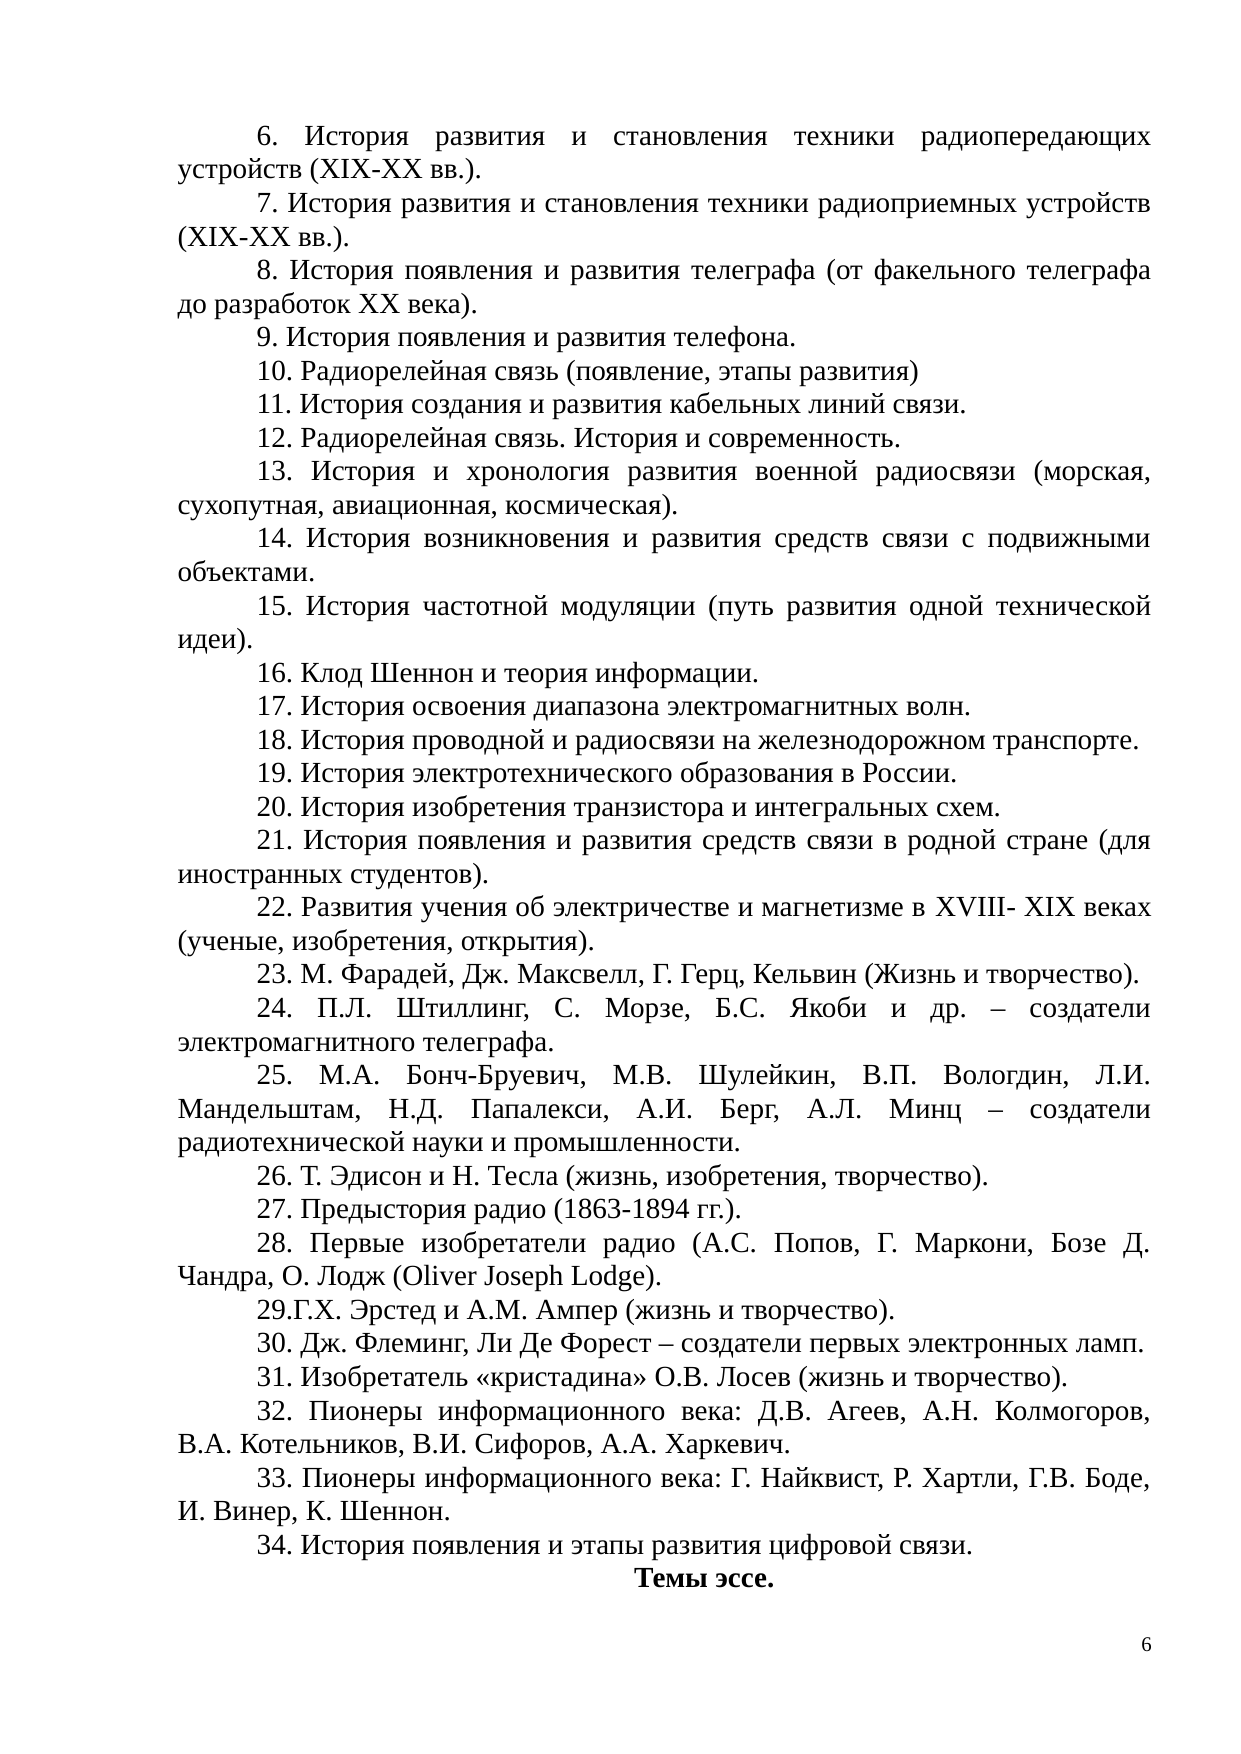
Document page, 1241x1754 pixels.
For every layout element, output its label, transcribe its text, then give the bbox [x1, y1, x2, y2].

text 30. Дж. Флеминг, Ли Де Форест – создатели первых электронных ламп. [177, 1326, 1152, 1359]
text 20. История изобретения транзистора и интегральных схем. [177, 789, 1152, 822]
text 6. История развития и становления техники радиопередающих устройств (XIX-XX вв.). [177, 118, 1152, 185]
text 23. М. Фарадей, Дж. Максвелл, Г. Герц, Кельвин (Жизнь и творчество). [177, 957, 1152, 990]
text 24. П.Л. Штиллинг, С. Морзе, Б.С. Якоби и др. – создатели электромагнитного телеграфа. [177, 990, 1152, 1057]
text 9. История появления и развития телефона. [177, 319, 1152, 353]
text 32. Пионеры информационного века: Д.В. Агеев, А.Н. Колмогоров, В.А. Котельников, В.И. Сифоров, А.А. Харкевич. [177, 1393, 1152, 1460]
text 7. История развития и становления техники радиоприемных устройств (XIX-XX вв.). [177, 185, 1152, 252]
text 27. Предыстория радио (1863-1894 гг.). [177, 1191, 1152, 1225]
text 14. История возникновения и развития средств связи с подвижными объектами. [177, 521, 1152, 588]
text Темы эссе. [177, 1560, 1152, 1594]
text 34. История появления и этапы развития цифровой связи. [177, 1527, 1152, 1560]
text 21. История появления и развития средств связи в родной стране (для иностранных студентов). [177, 822, 1152, 889]
text 25. М.А. Бонч-Бруевич, М.В. Шулейкин, В.П. Вологдин, Л.И. Мандельштам, Н.Д. Папалекси, А.И. Берг, А.Л. Минц – создатели радиотехнической науки и промышленности. [177, 1057, 1152, 1158]
text 8. История появления и развития телеграфа (от факельного телеграфа до разработок ХХ века). [177, 252, 1152, 319]
text 10. Радиорелейная связь (появление, этапы развития) [177, 353, 1152, 386]
text 11. История создания и развития кабельных линий связи. [177, 386, 1152, 420]
text 28. Первые изобретатели радио (А.С. Попов, Г. Маркони, Бозе Д. Чандра, О. Лодж (Oliver Joseph Lodge). [177, 1225, 1152, 1292]
text 31. Изобретатель «кристадина» О.В. Лосев (жизнь и творчество). [177, 1359, 1152, 1393]
text 22. Развития учения об электричестве и магнетизме в XVIII- XIX веках (ученые, изобретения, открытия). [177, 889, 1152, 957]
text 12. Радиорелейная связь. История и современность. [177, 420, 1152, 453]
text 13. История и хронология развития военной радиосвязи (морская, сухопутная, авиационная, космическая). [177, 453, 1152, 521]
text 26. Т. Эдисон и Н. Тесла (жизнь, изобретения, творчество). [177, 1158, 1152, 1191]
text 17. История освоения диапазона электромагнитных волн. [177, 688, 1152, 722]
text 19. История электротехнического образования в России. [177, 755, 1152, 789]
text 15. История частотной модуляции (путь развития одной технической идеи). [177, 588, 1152, 655]
text 16. Клод Шеннон и теория информации. [177, 655, 1152, 688]
text 29.Г.Х. Эрстед и А.М. Ампер (жизнь и творчество). [177, 1292, 1152, 1326]
text 18. История проводной и радиосвязи на железнодорожном транспорте. [177, 722, 1152, 755]
text 33. Пионеры информационного века: Г. Найквист, Р. Хартли, Г.В. Боде, И. Винер, К. Шеннон. [177, 1460, 1152, 1527]
